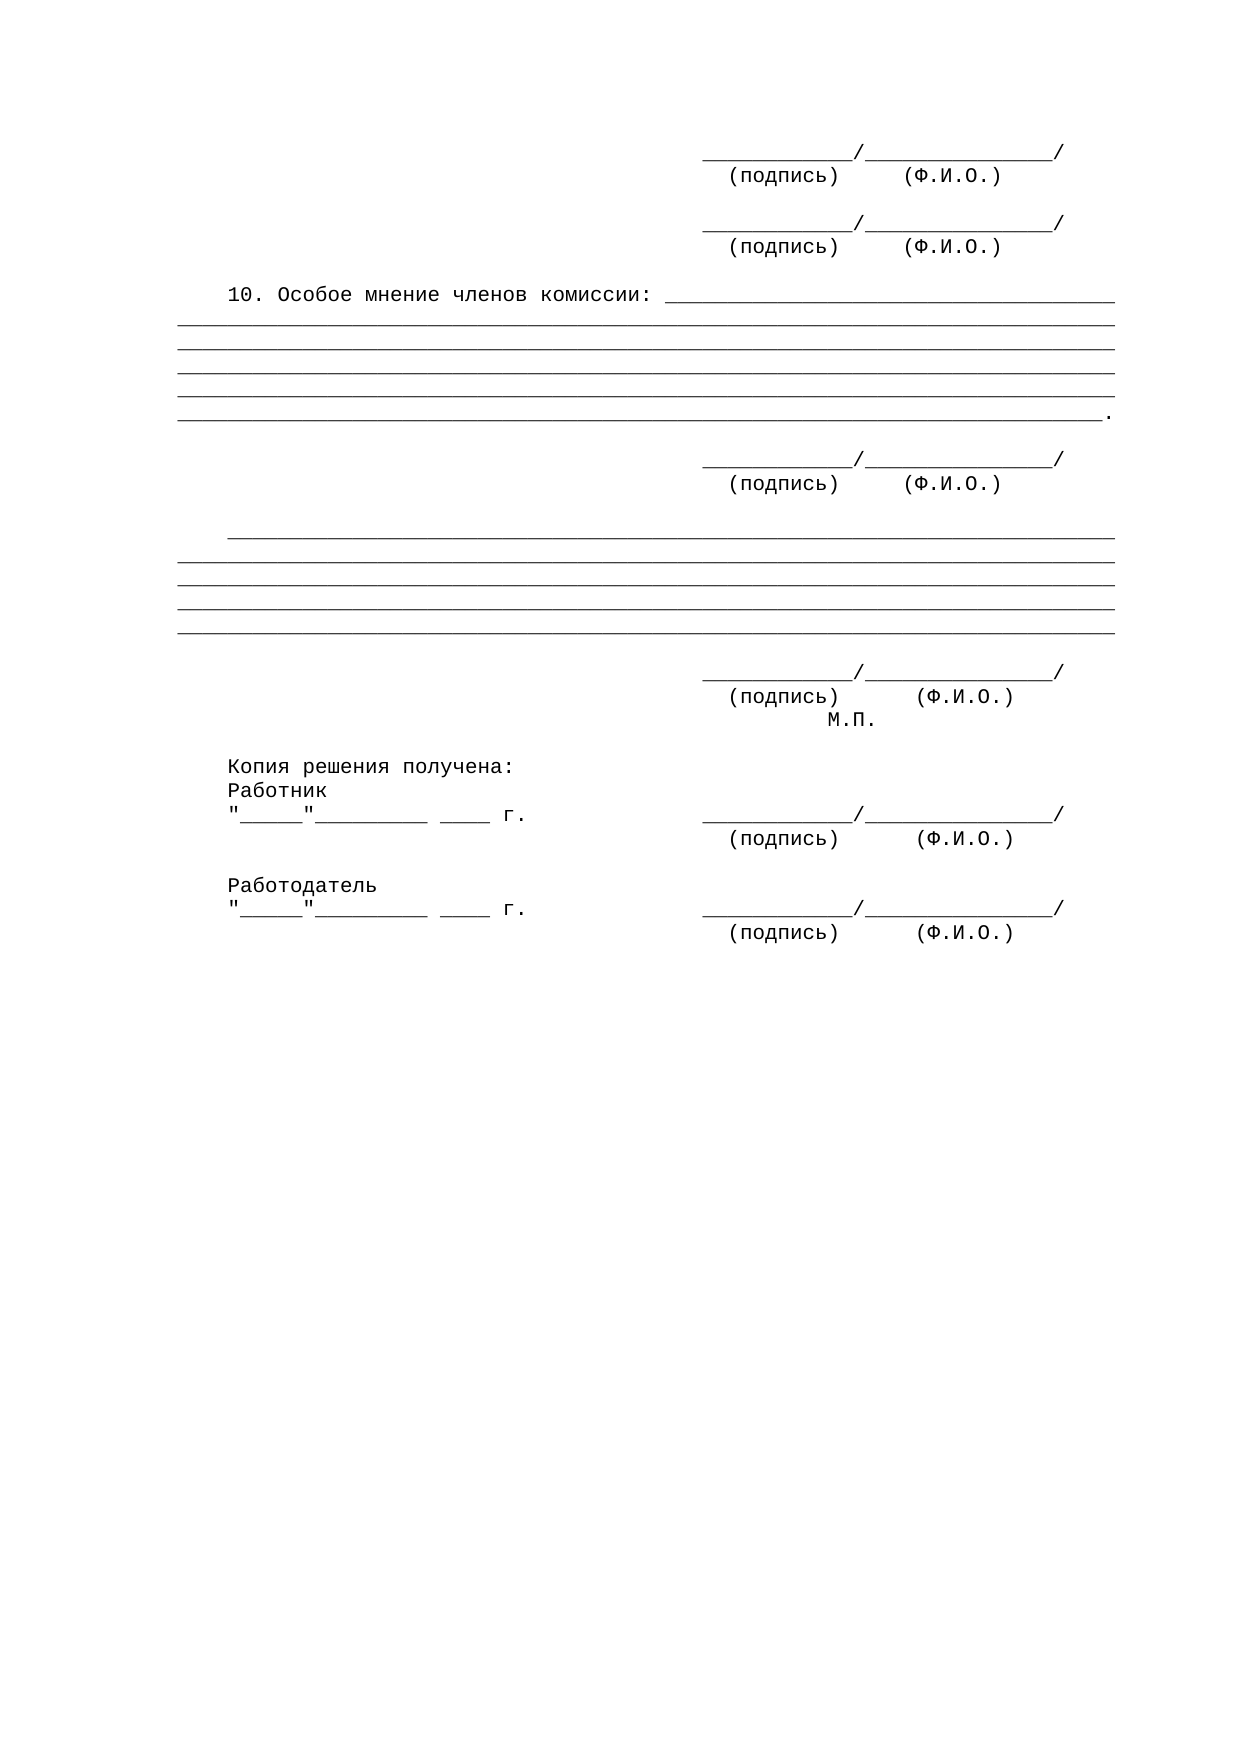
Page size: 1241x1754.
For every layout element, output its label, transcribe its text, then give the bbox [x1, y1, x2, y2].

text ___________________________________________________________________________ [177, 567, 1152, 591]
text __________________________________________________________________________. [177, 402, 1152, 426]
text (подпись) (Ф.И.О.) [177, 236, 1152, 260]
text ___________________________________________________________________________ [177, 307, 1152, 331]
text Копия решения получена: [177, 757, 1152, 780]
text Работник [177, 780, 1152, 804]
text "_____"_________ ____ г. ____________/_______________/ [177, 804, 1152, 827]
text (подпись) (Ф.И.О.) [177, 827, 1152, 851]
text ___________________________________________________________________________ [177, 591, 1152, 615]
text (подпись) (Ф.И.О.) [177, 165, 1152, 189]
text ___________________________________________________________________________ [177, 615, 1152, 638]
text (подпись) (Ф.И.О.) [177, 922, 1152, 946]
text ___________________________________________________________________________ [177, 331, 1152, 354]
text М.П. [177, 709, 1152, 733]
text _______________________________________________________________________ [177, 520, 1152, 544]
text ___________________________________________________________________________ [177, 378, 1152, 402]
text ___________________________________________________________________________ [177, 544, 1152, 567]
text (подпись) (Ф.И.О.) [177, 686, 1152, 709]
text ____________/_______________/ [177, 449, 1152, 473]
text Работодатель [177, 875, 1152, 898]
text "_____"_________ ____ г. ____________/_______________/ [177, 898, 1152, 922]
text ____________/_______________/ [177, 142, 1152, 165]
text ___________________________________________________________________________ [177, 354, 1152, 378]
text ____________/_______________/ [177, 662, 1152, 686]
text 10. Особое мнение членов комиссии: ____________________________________ [177, 284, 1152, 307]
text (подпись) (Ф.И.О.) [177, 473, 1152, 496]
text ____________/_______________/ [177, 213, 1152, 236]
